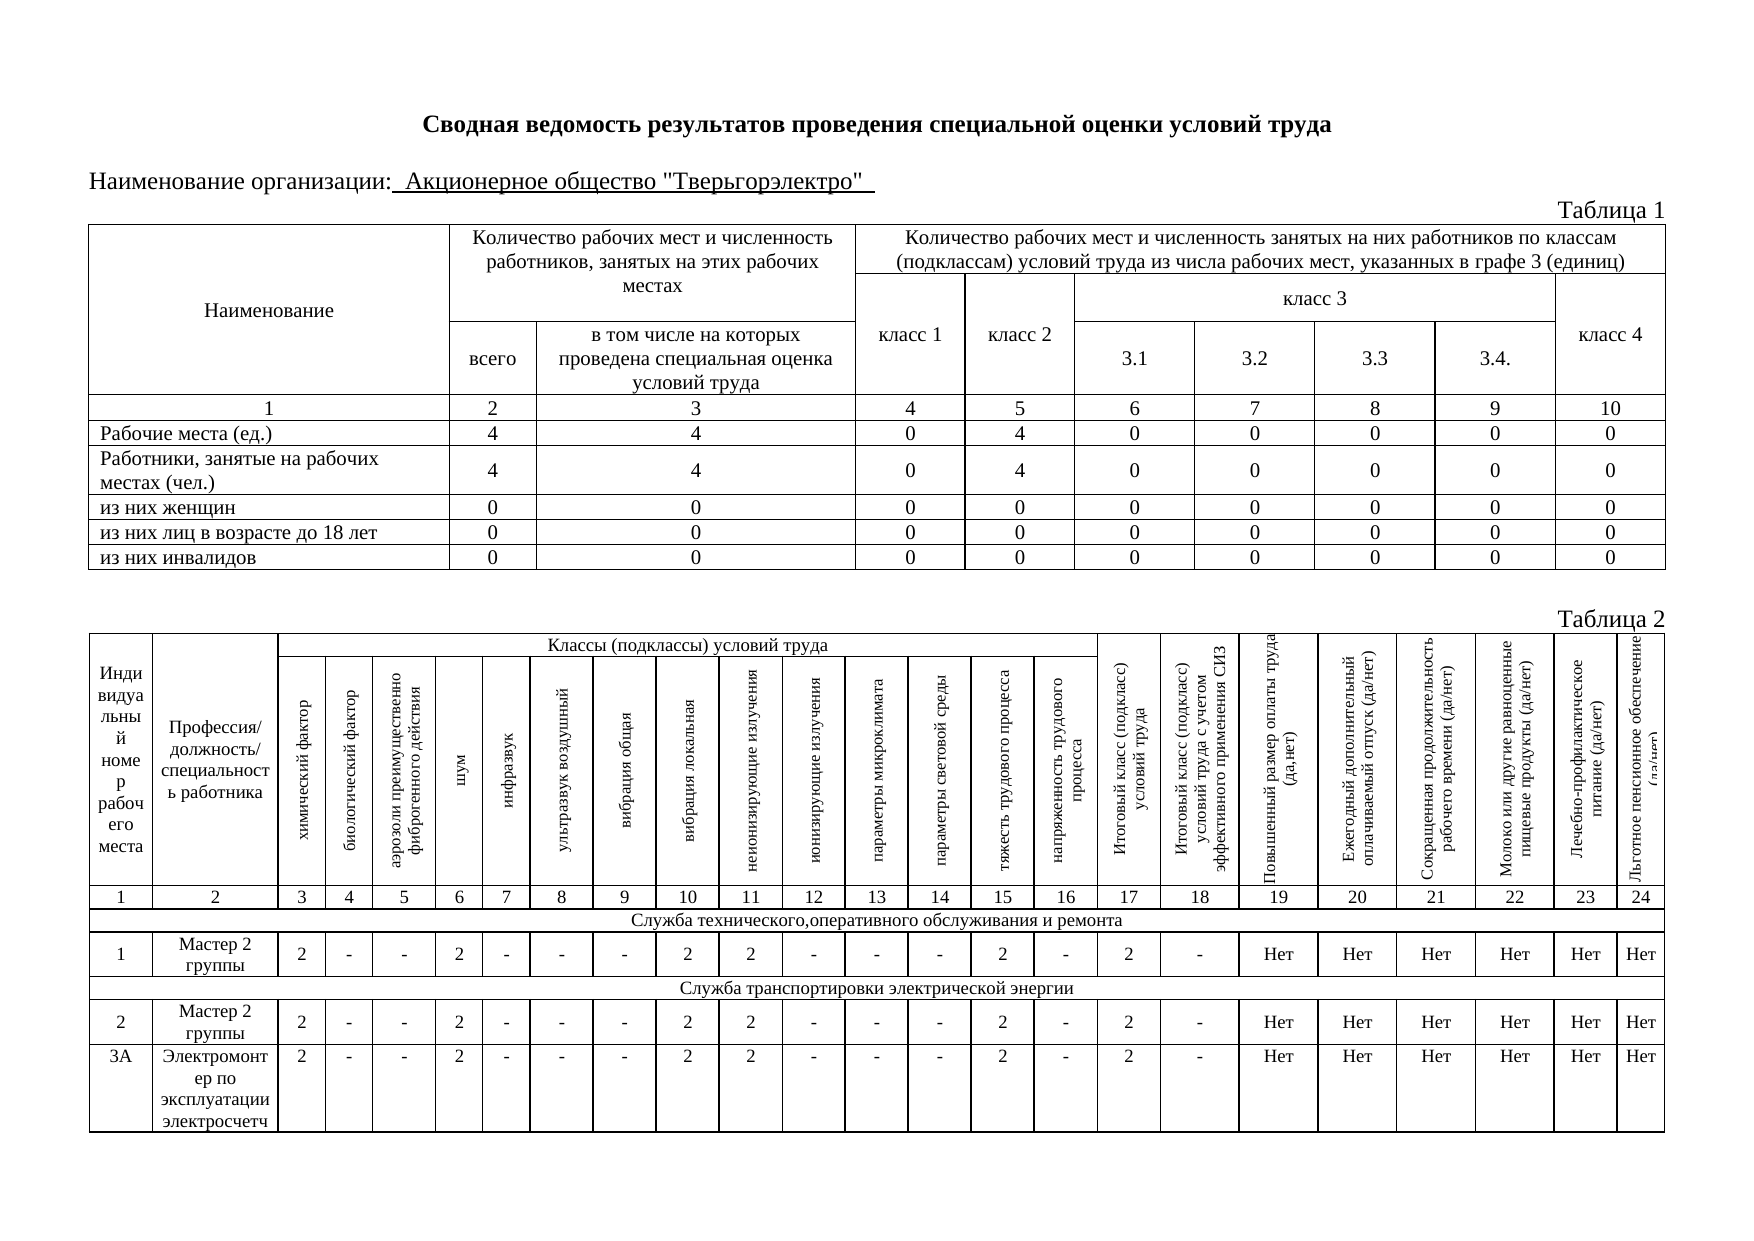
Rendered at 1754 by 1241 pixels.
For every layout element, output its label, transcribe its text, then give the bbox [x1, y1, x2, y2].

table_cell 0 [856, 545, 964, 569]
table_cell 6 [436, 886, 482, 908]
table_cell 7 [483, 886, 529, 908]
table_cell из них инвалидов [89, 545, 449, 569]
table_cell 0 [1075, 545, 1194, 569]
table_cell Нет [1240, 1000, 1317, 1043]
table_cell Нет [1476, 1045, 1553, 1131]
table_cell всего [450, 322, 536, 394]
table_header Молоко или другие равноценные пищевые продукты (да/нет) [1476, 634, 1553, 885]
table_cell 2 [90, 1000, 152, 1043]
table_cell 0 [1315, 446, 1434, 494]
table_cell 13 [846, 886, 907, 908]
table_cell Нет [1476, 1000, 1553, 1043]
table_cell - [1035, 1000, 1097, 1043]
table_header Классы (подклассы) условий труда [279, 634, 1097, 656]
table_cell 9 [1436, 395, 1555, 419]
table_cell - [783, 1045, 844, 1131]
table_cell 0 [450, 495, 536, 519]
table_cell 6 [1075, 395, 1194, 419]
table_cell класс 3 [1075, 274, 1555, 321]
table_cell 1 [89, 395, 449, 419]
table_cell - [846, 1045, 907, 1131]
table_cell 0 [1075, 421, 1194, 444]
text Таблица 2 [89, 604, 1665, 632]
table_header Лечебно-профилактическое питание (да/нет) [1555, 634, 1616, 885]
table_cell - [783, 933, 844, 976]
table_cell - [483, 1045, 529, 1131]
table_cell - [909, 933, 970, 976]
table_cell 0 [537, 495, 855, 519]
table_cell - [1161, 1045, 1238, 1131]
table_cell 3.1 [1075, 322, 1194, 394]
table_cell Нет [1618, 933, 1664, 976]
table_cell 2 [972, 1000, 1033, 1043]
table_cell - [846, 1000, 907, 1043]
table_header Индивидуальный номер рабочего места [90, 634, 152, 885]
table_cell 4 [450, 446, 536, 494]
table_cell 20 [1319, 886, 1396, 908]
table_cell аэрозоли преимущественно фиброгенного действия [373, 657, 435, 885]
table_cell 0 [1075, 520, 1194, 544]
table_cell в том числе на которых проведена специальная оценка условий труда [537, 322, 855, 394]
table_cell - [326, 933, 372, 976]
table_cell 2 [436, 1045, 482, 1131]
table_cell 2 [436, 933, 482, 976]
table_cell 7 [1195, 395, 1314, 419]
table_cell Нет [1319, 1000, 1396, 1043]
table_cell 2 [720, 1045, 782, 1131]
table_header Итоговый класс (подкласс) условий труда с учетом эффективного применения СИЗ [1161, 634, 1238, 885]
table_cell Нет [1555, 1000, 1616, 1043]
table_cell - [483, 933, 529, 976]
table_cell - [373, 1045, 435, 1131]
table_cell 0 [856, 421, 964, 444]
table_cell - [909, 1000, 970, 1043]
table_cell 5 [966, 395, 1074, 419]
table_cell Нет [1397, 1000, 1475, 1043]
table_cell тяжесть трудового процесса [972, 657, 1033, 885]
table_cell 11 [720, 886, 782, 908]
table_cell 22 [1476, 886, 1553, 908]
table_cell 4 [966, 446, 1074, 494]
table_cell Нет [1319, 1045, 1396, 1131]
table_cell 0 [1315, 495, 1434, 519]
table_cell 2 [436, 1000, 482, 1043]
table_cell 2 [1098, 1000, 1160, 1043]
table_cell 0 [1195, 495, 1314, 519]
table_cell 0 [1195, 421, 1314, 444]
table_header Сокращенная продолжительность рабочего времени (да/нет) [1397, 634, 1475, 885]
table_cell 2 [657, 1000, 718, 1043]
table_cell - [1161, 933, 1238, 976]
table_cell Нет [1555, 1045, 1616, 1131]
table_header Повышенный размер оплаты труда (да,нет) [1240, 634, 1317, 885]
table_cell 0 [1436, 520, 1555, 544]
table_cell 2 [657, 1045, 718, 1131]
table_cell Нет [1319, 933, 1396, 976]
table_cell 2 [720, 933, 782, 976]
table_cell класс 1 [856, 274, 964, 394]
table_cell 10 [657, 886, 718, 908]
table_cell 1 [90, 933, 152, 976]
table_cell 2 [720, 1000, 782, 1043]
table_cell 3 [279, 886, 325, 908]
table_cell 4 [537, 446, 855, 494]
table_cell 0 [1556, 421, 1665, 444]
table_cell - [373, 933, 435, 976]
table_cell 4 [966, 421, 1074, 444]
table_cell 0 [1195, 520, 1314, 544]
table_cell - [326, 1000, 372, 1043]
table_cell 4 [537, 421, 855, 444]
table_cell Нет [1618, 1000, 1664, 1043]
table_cell параметры световой среды [909, 657, 970, 885]
table_cell Нет [1397, 1045, 1475, 1131]
table_cell 2 [1098, 1045, 1160, 1131]
table_cell химический фактор [279, 657, 325, 885]
table_cell - [483, 1000, 529, 1043]
table_cell вибрация общая [594, 657, 655, 885]
table_cell 24 [1618, 886, 1664, 908]
table_cell 0 [856, 520, 964, 544]
text Сводная ведомость результатов проведения специальной оценки условий труда [89, 109, 1665, 138]
table_cell 0 [1556, 545, 1665, 569]
table_cell - [373, 1000, 435, 1043]
table_cell 15 [972, 886, 1033, 908]
table_cell ионизирующие излучения [783, 657, 844, 885]
table_cell Служба технического,оперативного обслуживания и ремонта [90, 910, 1664, 931]
table_cell 2 [657, 933, 718, 976]
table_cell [153, 1045, 277, 1131]
table_cell 9 [594, 886, 655, 908]
table_cell 0 [966, 495, 1074, 519]
table_cell параметры микроклимата [846, 657, 907, 885]
table_cell 0 [537, 545, 855, 569]
table_cell 0 [966, 520, 1074, 544]
table_cell 0 [856, 495, 964, 519]
table_cell 4 [450, 421, 536, 444]
table_header Количество рабочих мест и численность работников, занятых на этих рабочих местах [450, 225, 855, 321]
table_cell 0 [1315, 520, 1434, 544]
table_cell - [594, 1000, 655, 1043]
table_cell - [783, 1000, 844, 1043]
table_cell Рабочие места (ед.) [89, 421, 449, 444]
table_cell Служба транспортировки электрической энергии [90, 977, 1664, 999]
table_cell 10 [1556, 395, 1665, 419]
table_cell - [909, 1045, 970, 1131]
table_cell - [594, 1045, 655, 1131]
table_cell 0 [1195, 446, 1314, 494]
table_cell 0 [1436, 421, 1555, 444]
table_cell 14 [909, 886, 970, 908]
table_cell - [531, 1000, 592, 1043]
table_cell 17 [1098, 886, 1160, 908]
table_cell ультразвук воздушный [531, 657, 592, 885]
table_cell 0 [450, 520, 536, 544]
table_cell 3.3 [1315, 322, 1434, 394]
table_cell биологический фактор [326, 657, 372, 885]
table_cell 0 [1436, 545, 1555, 569]
table_header Итоговый класс (подкласс) условий труда [1098, 634, 1160, 885]
text Таблица 1 [89, 195, 1665, 224]
table_cell - [594, 933, 655, 976]
table_cell из них лиц в возрасте до 18 лет [89, 520, 449, 544]
table_cell 2 [153, 886, 277, 908]
table_header Профессия/должность/специальность работника [153, 634, 277, 885]
table_cell 0 [1195, 545, 1314, 569]
table_cell 0 [1436, 446, 1555, 494]
table_cell 2 [279, 933, 325, 976]
table_cell Нет [1476, 933, 1553, 976]
table_cell класс 4 [1556, 274, 1665, 394]
table_cell - [846, 933, 907, 976]
table_cell 2 [450, 395, 536, 419]
table_header Льготное пенсионное обеспечение (да/нет) [1618, 634, 1664, 885]
table_cell 3.2 [1195, 322, 1314, 394]
table_cell 2 [972, 933, 1033, 976]
table_cell 0 [450, 545, 536, 569]
table_cell 0 [1075, 446, 1194, 494]
table_cell 8 [531, 886, 592, 908]
table_cell 0 [1315, 421, 1434, 444]
table_cell 2 [279, 1045, 325, 1131]
table_cell 1 [90, 886, 152, 908]
table_cell - [326, 1045, 372, 1131]
table_header Количество рабочих мест и численность занятых на них работников по классам (подклассам) условий труда из числа рабочих мест, указанных в графе 3 (единиц) [856, 225, 1665, 273]
table_cell 0 [1556, 520, 1665, 544]
table_cell 4 [326, 886, 372, 908]
table_cell вибрация локальная [657, 657, 718, 885]
text Наименование организации: Акционерное общество "Тверьгорэлектро" [89, 166, 1665, 195]
table_header Ежегодный дополнительный оплачиваемый отпуск (да/нет) [1319, 634, 1396, 885]
table_cell - [531, 933, 592, 976]
table_cell 23 [1555, 886, 1616, 908]
table_cell 18 [1161, 886, 1238, 908]
table_cell Нет [1397, 933, 1475, 976]
table_cell 0 [537, 520, 855, 544]
table_cell 0 [1436, 495, 1555, 519]
table_cell Мастер 2 группы [153, 1000, 277, 1043]
table_cell 3.4. [1436, 322, 1555, 394]
table_cell 0 [1556, 446, 1665, 494]
table_cell - [1035, 933, 1097, 976]
table_cell 0 [1315, 545, 1434, 569]
table_header Наименование [89, 225, 449, 394]
table_cell Нет [1240, 1045, 1317, 1131]
table_cell 3 [537, 395, 855, 419]
table_cell 19 [1240, 886, 1317, 908]
table_cell 12 [783, 886, 844, 908]
table_cell 0 [1556, 495, 1665, 519]
table_cell из них женщин [89, 495, 449, 519]
table_cell 8 [1315, 395, 1434, 419]
table_cell 3А [90, 1045, 152, 1131]
table_cell 2 [1098, 933, 1160, 976]
table_cell Работники, занятые на рабочих местах (чел.) [89, 446, 449, 494]
table_cell 5 [373, 886, 435, 908]
table_cell - [1161, 1000, 1238, 1043]
table_cell 0 [1075, 495, 1194, 519]
table_cell 21 [1397, 886, 1475, 908]
table_cell - [1035, 1045, 1097, 1131]
table_cell Нет [1240, 933, 1317, 976]
table_cell неионизирующие излучения [720, 657, 782, 885]
table_cell 0 [966, 545, 1074, 569]
table_cell Нет [1555, 933, 1616, 976]
table_cell инфразвук [483, 657, 529, 885]
table_cell напряженность трудового процесса [1035, 657, 1097, 885]
table_cell 2 [279, 1000, 325, 1043]
table_cell класс 2 [966, 274, 1074, 394]
table_cell Нет [1618, 1045, 1664, 1131]
table_cell 0 [856, 446, 964, 494]
table_cell 2 [972, 1045, 1033, 1131]
table_cell шум [436, 657, 482, 885]
table_cell Мастер 2 группы [153, 933, 277, 976]
table_cell - [531, 1045, 592, 1131]
table_cell 4 [856, 395, 964, 419]
table_cell 16 [1035, 886, 1097, 908]
